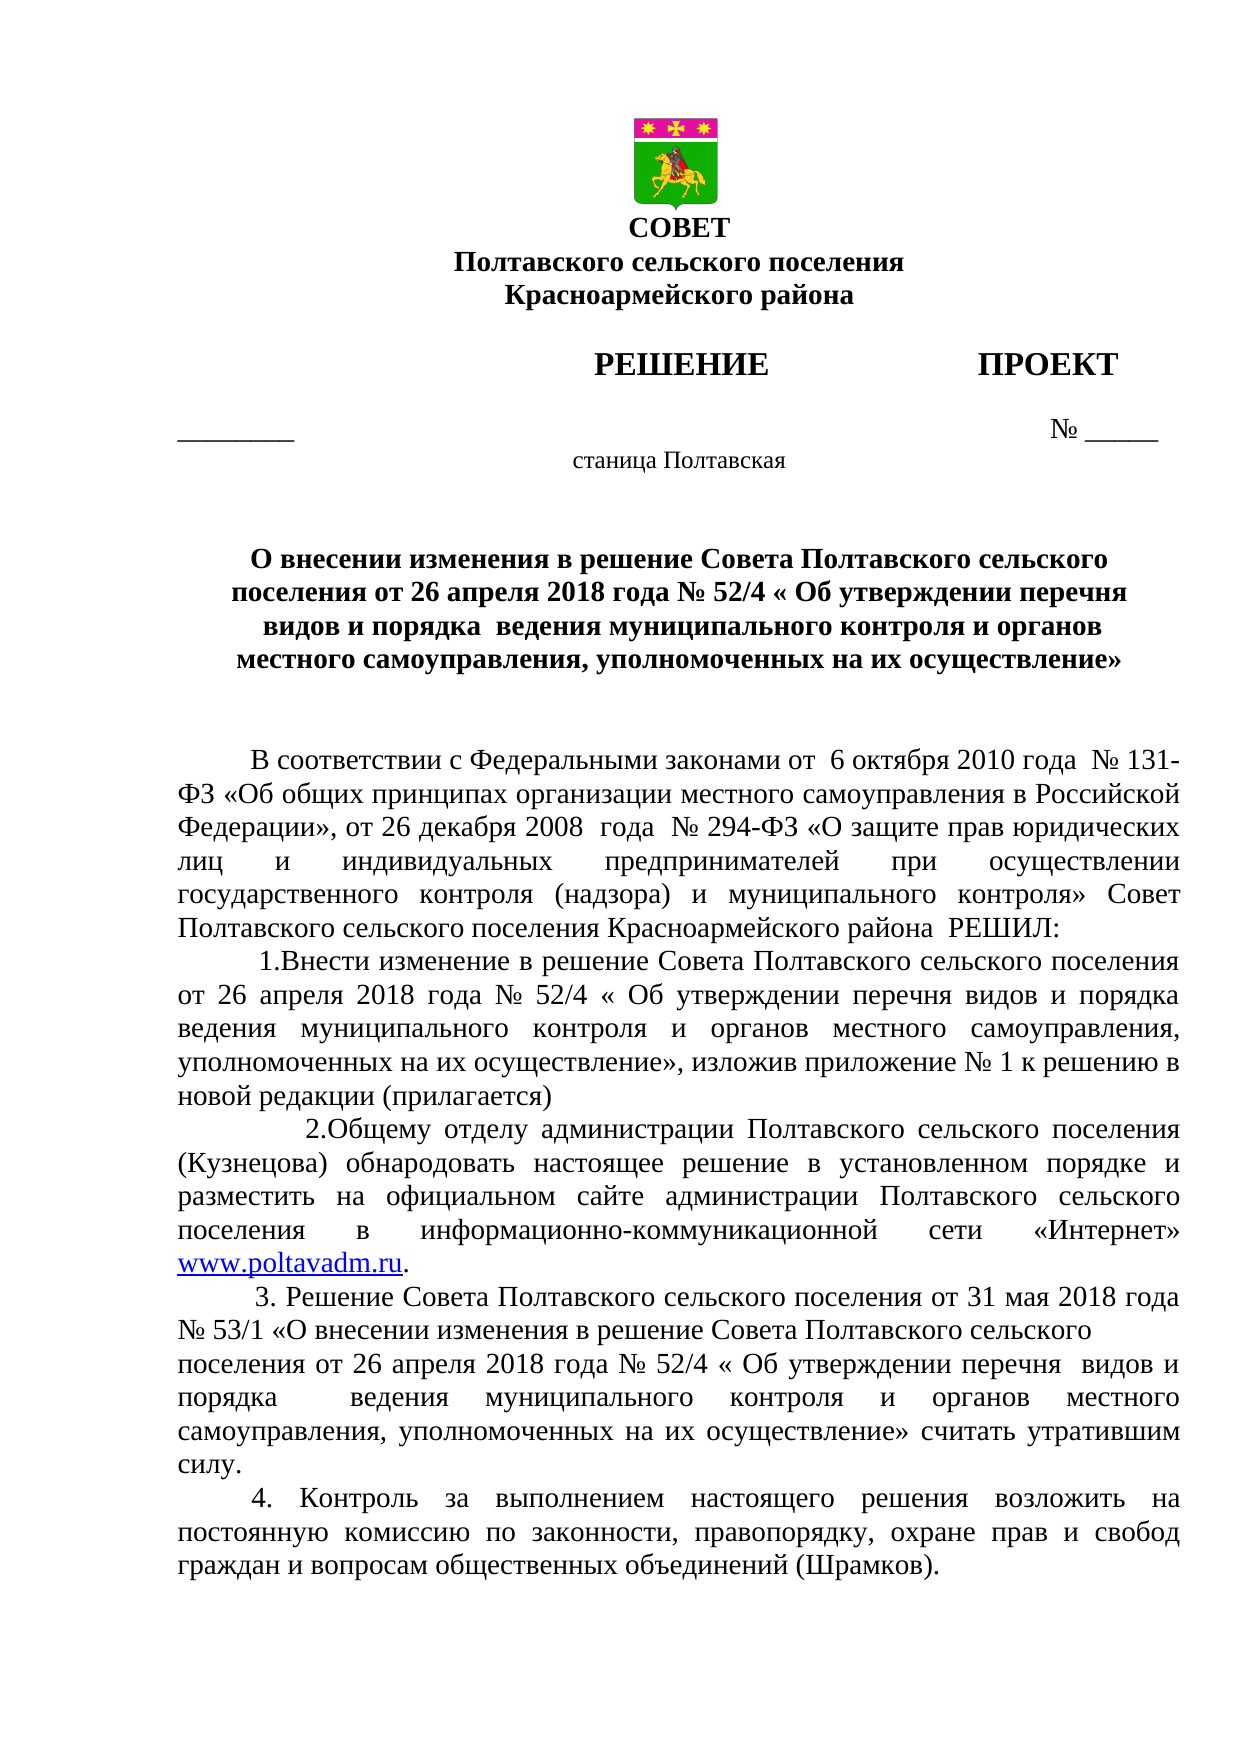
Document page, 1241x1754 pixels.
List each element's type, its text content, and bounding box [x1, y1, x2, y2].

text поселения от 26 апреля 2018 года № 52/4 « Об утверждении перечня [177, 574, 1181, 608]
text ________ № _____ [177, 412, 1181, 445]
text 3. Решение Совета Полтавского сельского поселения от 31 мая 2018 года № 53/1 «О внесении изменения в решение Совета Полтавского сельского [177, 1279, 1181, 1346]
text 1.Внести изменение в решение Совета Полтавского сельского поселения от 26 апреля 2018 года № 52/4 « Об утверждении перечня видов и порядка ведения муниципального контроля и органов местного самоуправления, уполномоченных на их осуществление», изложив приложение № 1 к решению в новой редакции (прилагается) [177, 943, 1181, 1111]
picture [634, 118, 718, 211]
text станица Полтавская [177, 445, 1181, 474]
text В соответствии с Федеральными законами от 6 октября 2010 года № 131-ФЗ «Об общих принципах организации местного самоуправления в Российской Федерации», от 26 декабря 2008 года № 294-ФЗ «О защите прав юридических лиц и индивидуальных предпринимателей при осуществлении государственного контроля (надзора) и муниципального контроля» Совет Полтавского сельского поселения Красноармейского района РЕШИЛ: [177, 742, 1181, 943]
list 2.Общему отделу администрации Полтавского сельского поселения (Кузнецова) обнародовать настоящее решение в установленном порядке и разместить на официальном сайте администрации Полтавского сельского поселения в информационно-коммуникационной сети «Интернет» www.poltavadm.ru. [177, 1111, 1181, 1279]
text 4. Контроль за выполнением настоящего решения возложить на постоянную комиссию по законности, правопорядку, охране прав и свобод граждан и вопросам общественных объединений (Шрамков). [177, 1480, 1181, 1581]
text видов и порядка ведения муниципального контроля и органов [177, 608, 1181, 642]
text местного самоуправления, уполномоченных на их осуществление» [177, 642, 1181, 675]
text поселения от 26 апреля 2018 года № 52/4 « Об утверждении перечня видов и порядка ведения муниципального контроля и органов местного самоуправления, уполномоченных на их осуществление» считать утратившим силу. [177, 1346, 1181, 1480]
text Полтавского сельского поселения [177, 244, 1181, 277]
text О внесении изменения в решение Совета Полтавского сельского [177, 541, 1181, 574]
text СОВЕТ [177, 210, 1181, 244]
text Красноармейского района [177, 277, 1181, 311]
text РЕШЕНИЕ ПРОЕКТ [177, 344, 1181, 383]
